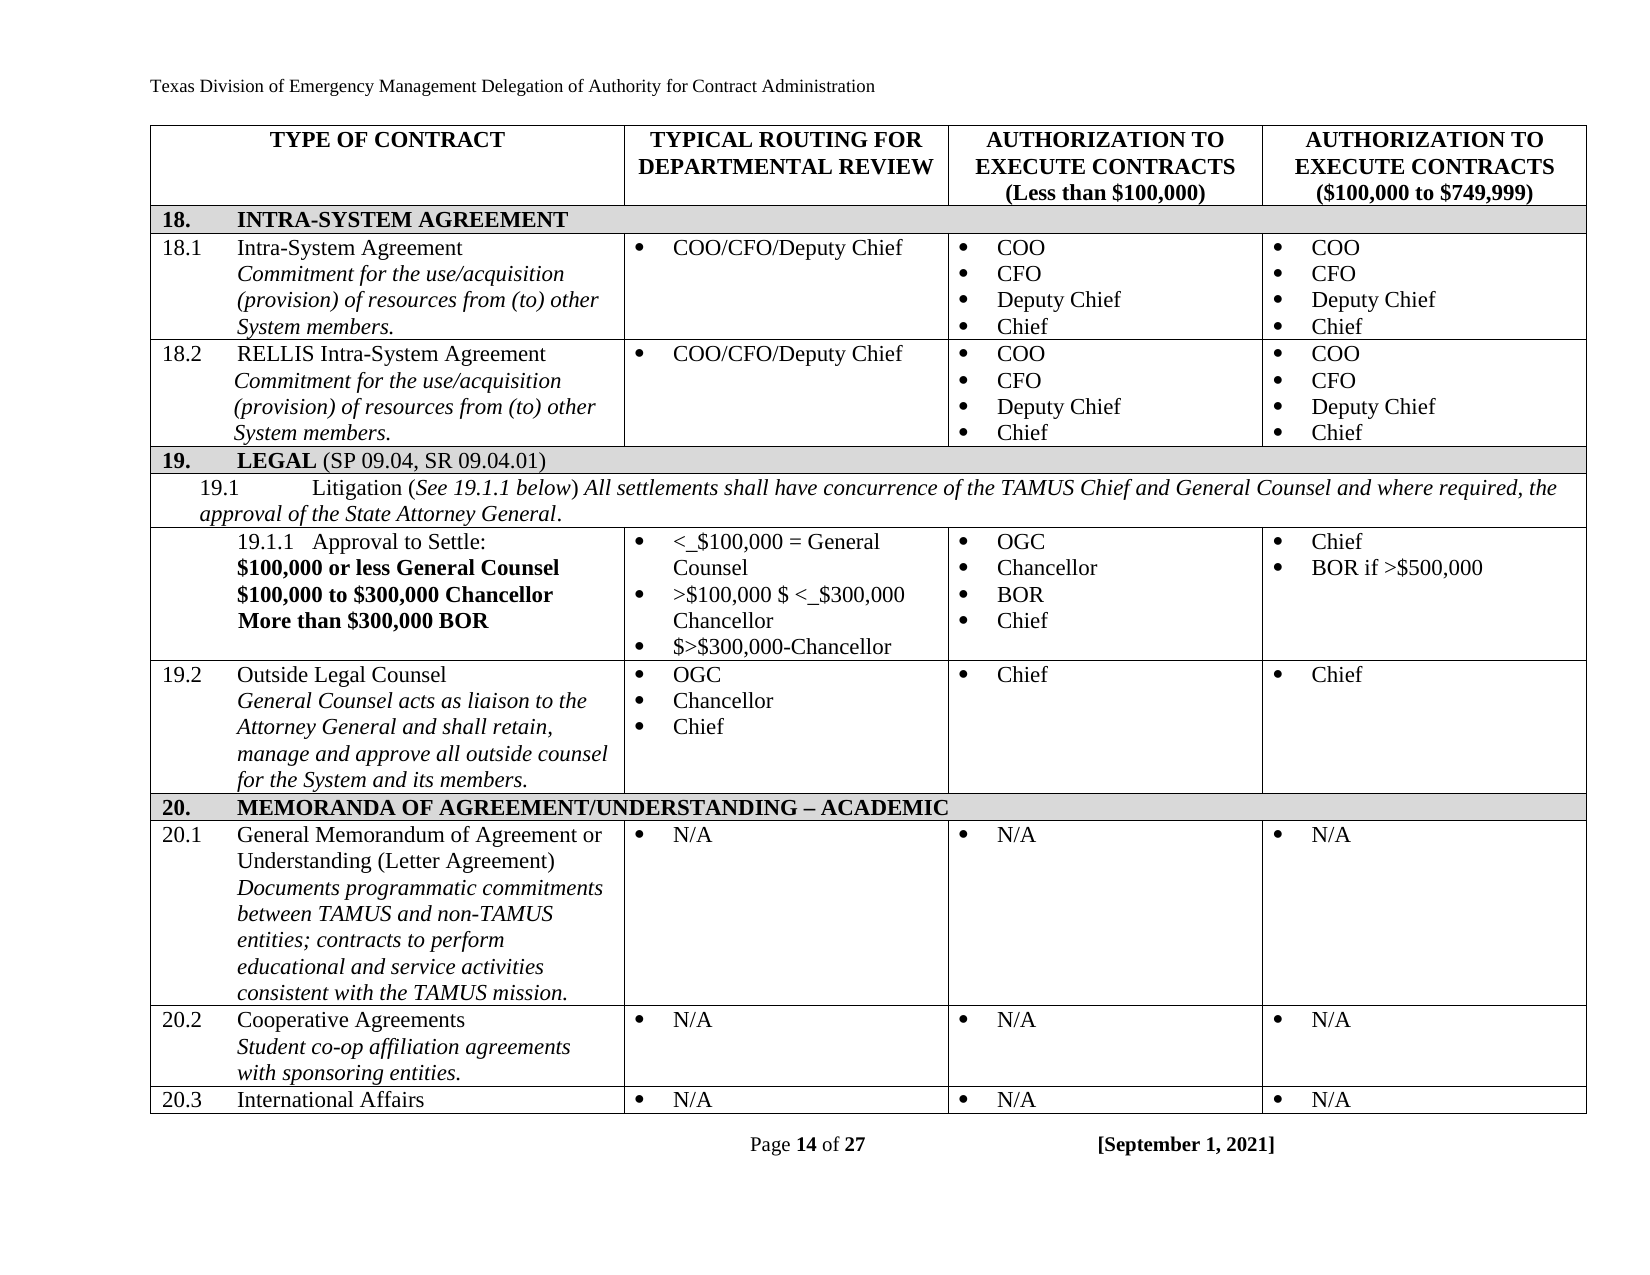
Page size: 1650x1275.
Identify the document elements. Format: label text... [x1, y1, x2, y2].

table_header AUTHORIZATION TO EXECUTE CONTRACTS (Less than $100,000) [949, 126, 1262, 205]
table_cell 19.1 Litigation (See 19.1.1 below) All settlements shall have concurrence of the TAMUS Chief and General Counsel and where required, the approval of the State Attorney General. [151, 474, 1586, 527]
table_cell 20.2 Cooperative Agreements Student co-op affiliation agreements with sponsoring entities. [151, 1006, 624, 1086]
table_cell N/A [625, 821, 948, 1005]
table_cell COO CFO Deputy Chief Chief [949, 340, 1262, 446]
table_cell N/A [1263, 1087, 1586, 1113]
table_cell N/A [1263, 1006, 1586, 1086]
table_header TYPE OF CONTRACT [151, 126, 624, 205]
table_cell Chief [949, 661, 1262, 792]
table_cell 18.1 Intra-System Agreement Commitment for the use/acquisition (provision) of resources from (to) other System members. [151, 234, 624, 339]
table_header TYPICAL ROUTING FOR DEPARTMENTAL REVIEW [625, 126, 948, 205]
table_cell N/A [1263, 821, 1586, 1005]
table_cell <_$100,000 = General Counsel >$100,000 $ <_$300,000 Chancellor $>$300,000-Chancellor [625, 528, 948, 660]
table_cell COO CFO Deputy Chief Chief [1263, 340, 1586, 446]
table_header AUTHORIZATION TO EXECUTE CONTRACTS ($100,000 to $749,999) [1263, 126, 1586, 205]
table_cell 20.1 General Memorandum of Agreement or Understanding (Letter Agreement) Documents programmatic commitments between TAMUS and non-TAMUS entities; contracts to perform educational and service activities consistent with the TAMUS mission. [151, 821, 624, 1005]
table_cell COO/CFO/Deputy Chief [625, 340, 948, 446]
table_cell 18.2 RELLIS Intra-System Agreement Commitment for the use/acquisition (provision) of resources from (to) other System members. [151, 340, 624, 446]
table_cell OGC Chancellor BOR Chief [949, 528, 1262, 660]
table_cell N/A [625, 1087, 948, 1113]
table_cell N/A [949, 1087, 1262, 1113]
table_cell COO CFO Deputy Chief Chief [949, 234, 1262, 339]
table_cell 18. INTRA-SYSTEM AGREEMENT [151, 206, 1586, 233]
table_cell 19.1.1 Approval to Settle: $100,000 or less General Counsel $100,000 to $300,000 Chancellor More than $300,000 BOR [151, 528, 624, 660]
table_cell 19.2 Outside Legal Counsel General Counsel acts as liaison to the Attorney General and shall retain, manage and approve all outside counsel for the System and its members. [151, 661, 624, 792]
table_cell OGC Chancellor Chief [625, 661, 948, 792]
table_cell N/A [949, 821, 1262, 1005]
table_cell N/A [625, 1006, 948, 1086]
table_cell N/A [949, 1006, 1262, 1086]
table_cell 19. LEGAL (SP 09.04, SR 09.04.01) [151, 447, 1586, 473]
table_cell COO/CFO/Deputy Chief [625, 234, 948, 339]
table_cell Chief BOR if >$500,000 [1263, 528, 1586, 660]
table_cell Chief [1263, 661, 1586, 792]
table_cell COO CFO Deputy Chief Chief [1263, 234, 1586, 339]
table_cell 20. MEMORANDA OF AGREEMENT/UNDERSTANDING – ACADEMIC [151, 794, 1586, 820]
table_cell 20.3 International Affairs Documents mutual obligations for international joint programs. [151, 1087, 624, 1113]
